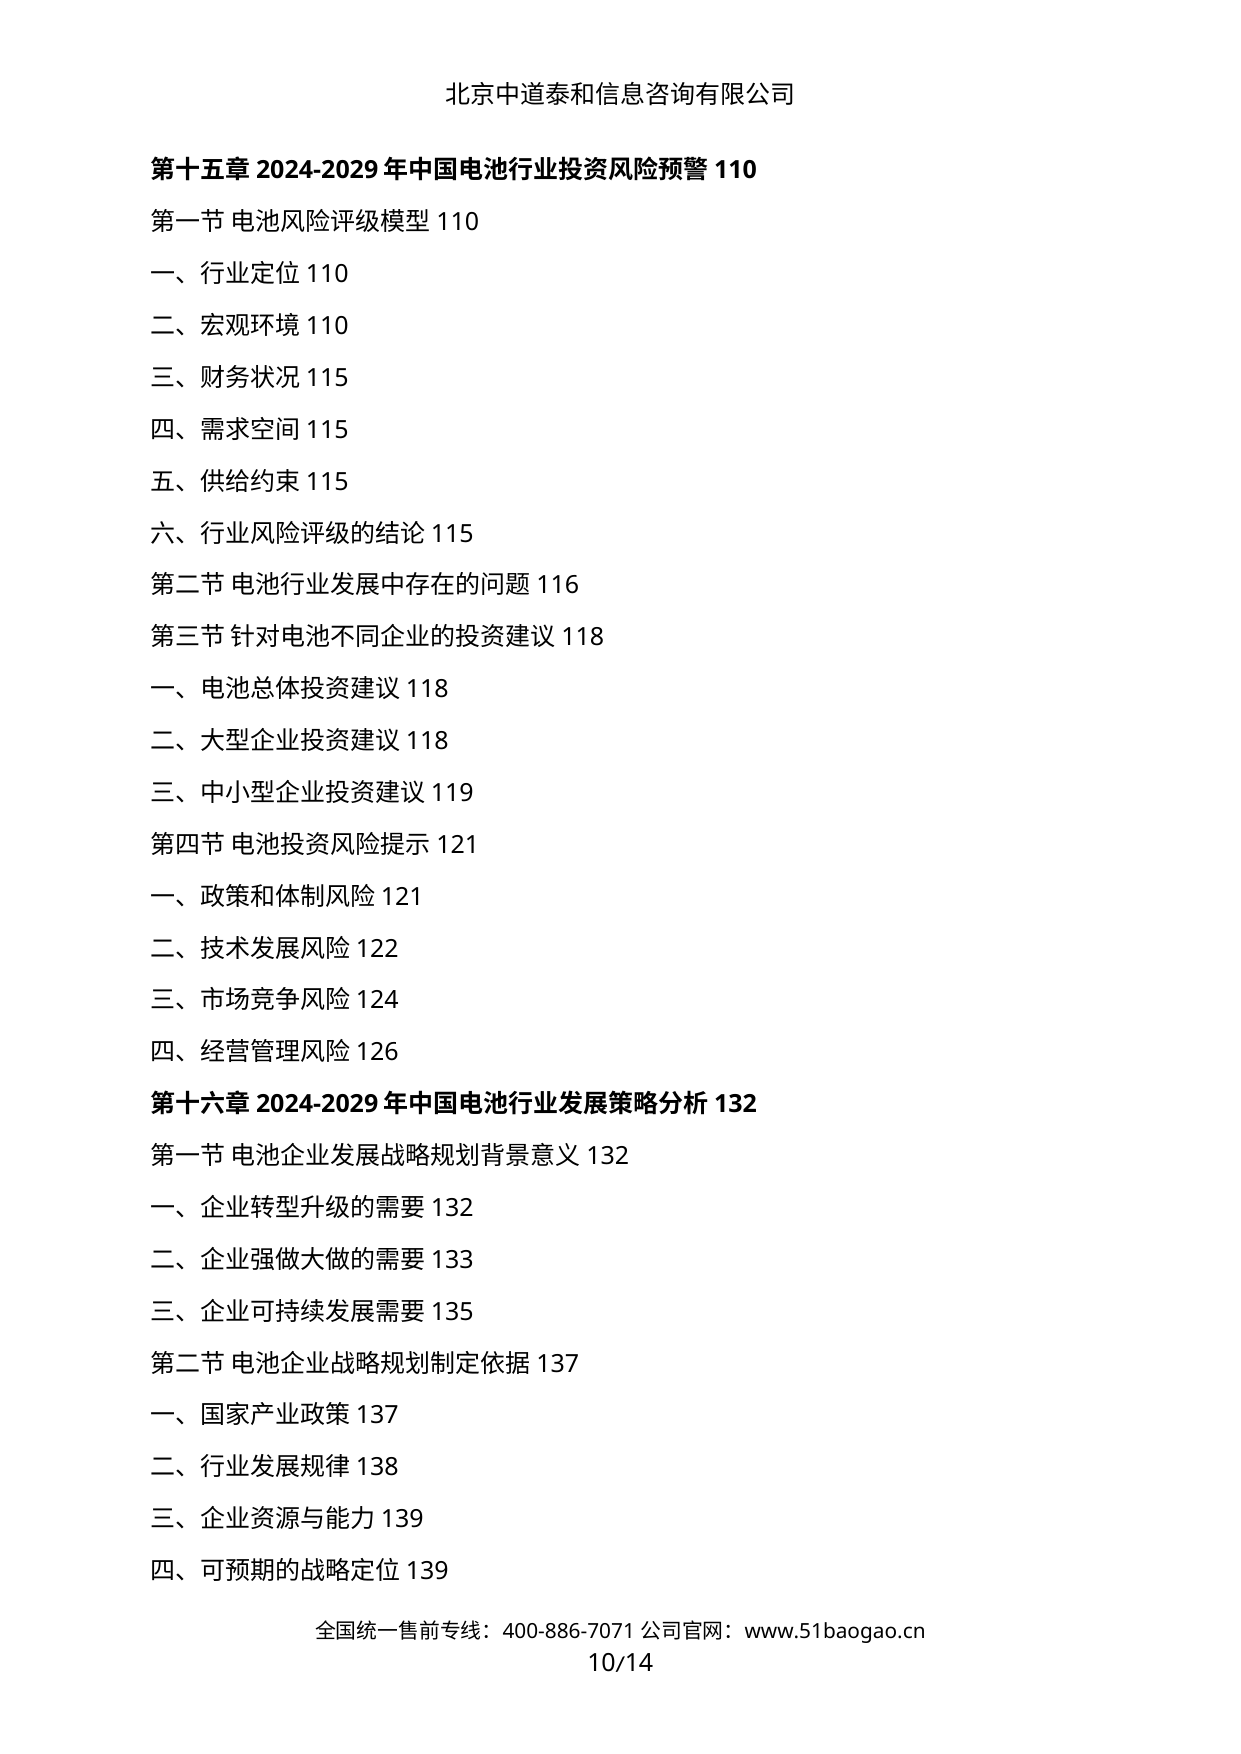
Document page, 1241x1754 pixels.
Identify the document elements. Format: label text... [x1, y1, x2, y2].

text 第一节 电池企业发展战略规划背景意义 132 [150, 1136, 1090, 1172]
text 三、中小型企业投资建议 119 [150, 772, 1090, 809]
text 二、宏观环境 110 [150, 306, 1090, 342]
text 二、企业强做大做的需要 133 [150, 1239, 1090, 1276]
text 二、技术发展风险 122 [150, 928, 1090, 964]
text 一、企业转型升级的需要 132 [150, 1187, 1090, 1224]
text 四、需求空间 115 [150, 409, 1090, 446]
text 三、企业资源与能力 139 [150, 1499, 1090, 1535]
text 第一节 电池风险评级模型 110 [150, 202, 1090, 238]
text 第三节 针对电池不同企业的投资建议 118 [150, 617, 1090, 653]
text 三、企业可持续发展需要 135 [150, 1291, 1090, 1327]
text 第二节 电池行业发展中存在的问题 116 [150, 565, 1090, 601]
text 二、大型企业投资建议 118 [150, 721, 1090, 757]
text 四、经营管理风险 126 [150, 1032, 1090, 1068]
text 一、国家产业政策 137 [150, 1395, 1090, 1431]
text 一、政策和体制风险 121 [150, 876, 1090, 912]
text 三、财务状况 115 [150, 357, 1090, 394]
text 第四节 电池投资风险提示 121 [150, 824, 1090, 861]
text 四、可预期的战略定位 139 [150, 1551, 1090, 1587]
text 五、供给约束 115 [150, 461, 1090, 497]
text 一、电池总体投资建议 118 [150, 669, 1090, 705]
text 第十六章 2024-2029年中国电池行业发展策略分析 132 [150, 1084, 1090, 1120]
text 第二节 电池企业战略规划制定依据 137 [150, 1343, 1090, 1379]
text 六、行业风险评级的结论 115 [150, 513, 1090, 549]
text 三、市场竞争风险 124 [150, 980, 1090, 1016]
text 一、行业定位 110 [150, 254, 1090, 290]
text 第十五章 2024-2029年中国电池行业投资风险预警 110 [150, 150, 1090, 186]
text 二、行业发展规律 138 [150, 1447, 1090, 1483]
